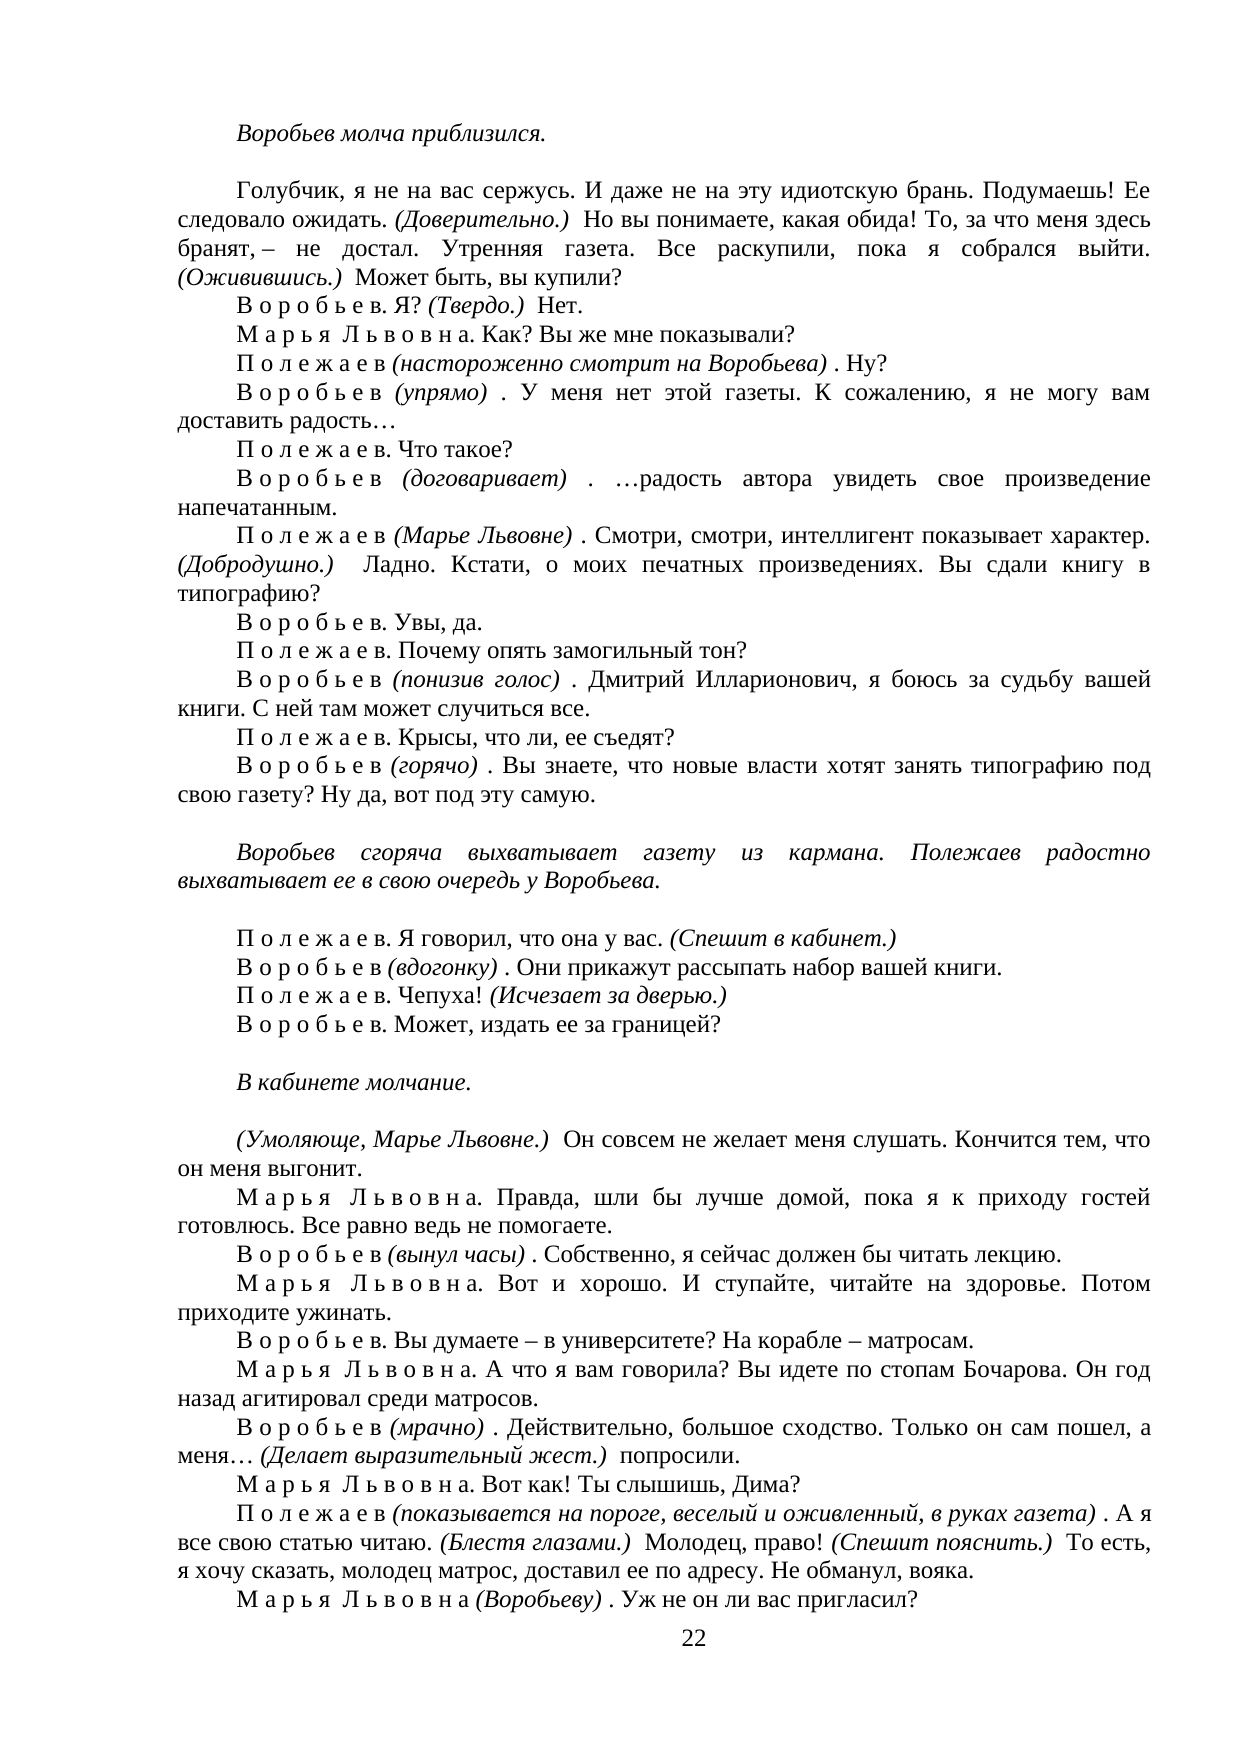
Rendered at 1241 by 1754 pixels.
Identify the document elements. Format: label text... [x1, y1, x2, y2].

text М а р ь я Л ь в о в н а. Вот как! Ты слышишь, Дима? [177, 1469, 1152, 1498]
text В о р о б ь е в (понизив голос) . Дмитрий Илларионович, я боюсь за судьбу вашей книги. С ней там может случиться все. [177, 664, 1152, 722]
text М а р ь я Л ь в о в н а (Воробьеву) . Уж не он ли вас пригласил? [177, 1584, 1152, 1613]
text М а р ь я Л ь в о в н а. Вот и хорошо. И ступайте, читайте на здоровье. Потом приходите ужинать. [177, 1268, 1152, 1326]
text В кабинете молчание. [177, 1067, 1152, 1096]
text В о р о б ь е в (упрямо) . У меня нет этой газеты. К сожалению, я не могу вам доставить радость… [177, 377, 1152, 434]
text Воробьев сгоряча выхватывает газету из кармана. Полежаев радостно выхватывает ее в свою очередь у Воробьева. [177, 837, 1152, 894]
text В о р о б ь е в. Я? (Твердо.) Нет. [177, 291, 1152, 319]
text В о р о б ь е в. Может, издать ее за границей? [177, 1009, 1152, 1038]
text П о л е ж а е в (настороженно смотрит на Воробьева) . Ну? [177, 348, 1152, 377]
text (Умоляюще, Марье Львовне.) Он совсем не желает меня слушать. Кончится тем, что он меня выгонит. [177, 1124, 1152, 1182]
text В о р о б ь е в. Вы думаете – в университете? На корабле – матросам. [177, 1326, 1152, 1354]
text М а р ь я Л ь в о в н а. Как? Вы же мне показывали? [177, 319, 1152, 348]
text М а р ь я Л ь в о в н а. А что я вам говорила? Вы идете по стопам Бочарова. Он год назад агитировал среди матросов. [177, 1354, 1152, 1412]
text П о л е ж а е в. Чепуха! (Исчезает за дверью.) [177, 981, 1152, 1009]
text В о р о б ь е в (мрачно) . Действительно, большое сходство. Только он сам пошел, а меня… (Делает выразительный жест.) попросили. [177, 1412, 1152, 1469]
text П о л е ж а е в. Что такое? [177, 434, 1152, 463]
text М а р ь я Л ь в о в н а. Правда, шли бы лучше домой, пока я к приходу гостей готовлюсь. Все равно ведь не помогаете. [177, 1182, 1152, 1239]
text П о л е ж а е в (показывается на пороге, веселый и оживленный, в руках газета) . А я все свою статью читаю. (Блестя глазами.) Молодец, право! (Спешит пояснить.) То есть, я хочу сказать, молодец матрос, доставил ее по адресу. Не обманул, вояка. [177, 1498, 1152, 1584]
text П о л е ж а е в. Почему опять замогильный тон? [177, 636, 1152, 664]
text В о р о б ь е в (вынул часы) . Собственно, я сейчас должен бы читать лекцию. [177, 1239, 1152, 1268]
text В о р о б ь е в. Увы, да. [177, 607, 1152, 636]
text Воробьев молча приблизился. [177, 118, 1152, 147]
text В о р о б ь е в (договаривает) . …радость автора увидеть свое произведение напечатанным. [177, 463, 1152, 521]
text П о л е ж а е в. Я говорил, что она у вас. (Спешит в кабинет.) [177, 923, 1152, 952]
text Голубчик, я не на вас сержусь. И даже не на эту идиотскую брань. Подумаешь! Ее следовало ожидать. (Доверительно.) Но вы понимаете, какая обида! То, за что меня здесь бранят, – не достал. Утренняя газета. Все раскупили, пока я собрался выйти. (Оживившись.) Может быть, вы купили? [177, 176, 1152, 291]
text В о р о б ь е в (вдогонку) . Они прикажут рассыпать набор вашей книги. [177, 952, 1152, 981]
text В о р о б ь е в (горячо) . Вы знаете, что новые власти хотят занять типографию под свою газету? Ну да, вот под эту самую. [177, 751, 1152, 808]
text П о л е ж а е в (Марье Львовне) . Смотри, смотри, интеллигент показывает характер. (Добродушно.) Ладно. Кстати, о моих печатных произведениях. Вы сдали книгу в типографию? [177, 521, 1152, 607]
text П о л е ж а е в. Крысы, что ли, ее съедят? [177, 722, 1152, 751]
